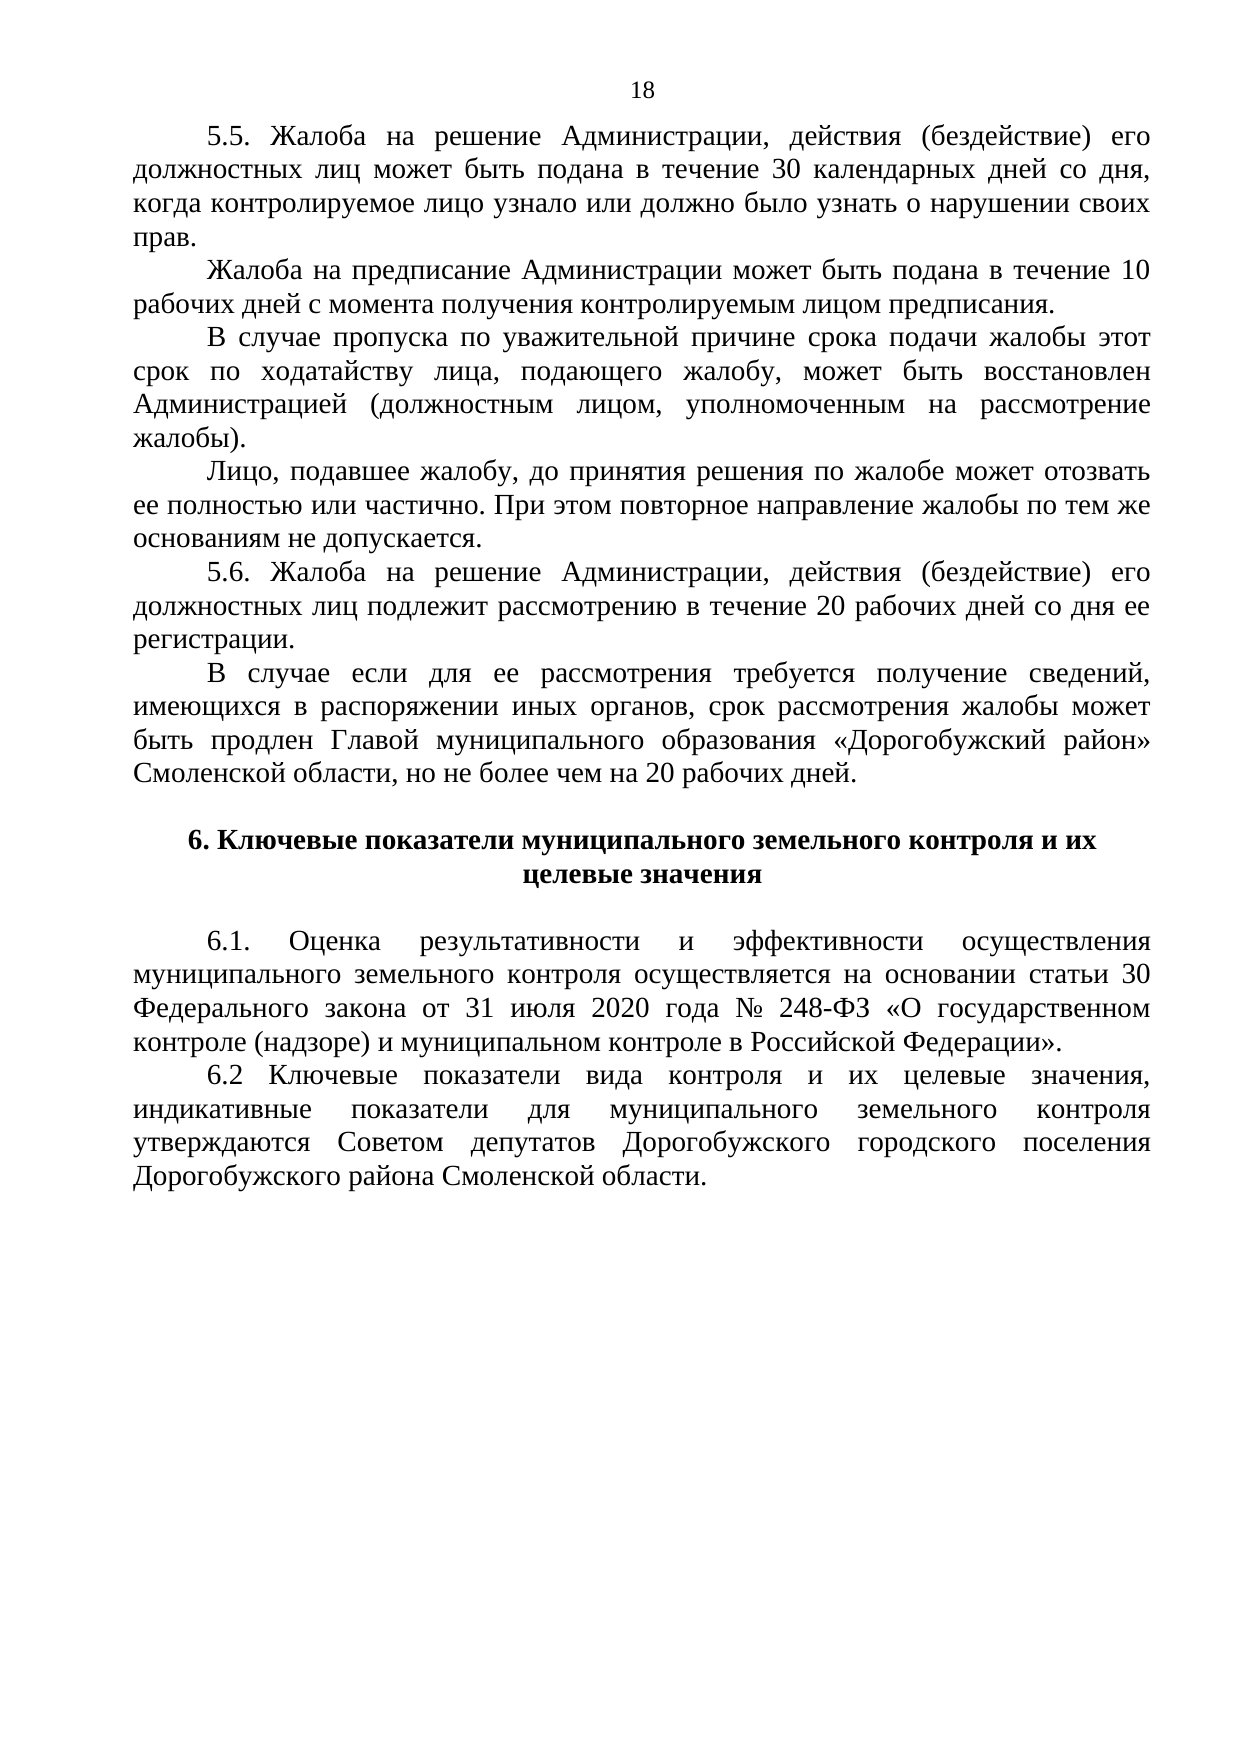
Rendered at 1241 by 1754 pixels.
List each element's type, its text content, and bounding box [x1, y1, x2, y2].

text В случае если для ее рассмотрения требуется получение сведений, имеющихся в распоряжении иных органов, срок рассмотрения жалобы может быть продлен Главой муниципального образования «Дорогобужский район» Смоленской области, но не более чем на 20 рабочих дней. [133, 655, 1152, 789]
text 6.2 Ключевые показатели вида контроля и их целевые значения, индикативные показатели для муниципального земельного контроля утверждаются Советом депутатов Дорогобужского городского поселения Дорогобужского района Смоленской области. [133, 1057, 1152, 1191]
text В случае пропуска по уважительной причине срока подачи жалобы этот срок по ходатайству лица, подающего жалобу, может быть восстановлен Администрацией (должностным лицом, уполномоченным на рассмотрение жалобы). [133, 319, 1152, 453]
text 6. Ключевые показатели муниципального земельного контроля и их целевые значения [133, 822, 1152, 889]
text 6.1. Оценка результативности и эффективности осуществления муниципального земельного контроля осуществляется на основании статьи 30 Федерального закона от 31 июля 2020 года № 248-ФЗ «О государственном контроле (надзоре) и муниципальном контроле в Российской Федерации». [133, 923, 1152, 1057]
text Лицо, подавшее жалобу, до принятия решения по жалобе может отозвать ее полностью или частично. При этом повторное направление жалобы по тем же основаниям не допускается. [133, 453, 1152, 554]
text 5.5. Жалоба на решение Администрации, действия (бездействие) его должностных лиц может быть подана в течение 30 календарных дней со дня, когда контролируемое лицо узнало или должно было узнать о нарушении своих прав. [133, 118, 1152, 252]
text Жалоба на предписание Администрации может быть подана в течение 10 рабочих дней с момента получения контролируемым лицом предписания. [133, 252, 1152, 319]
text 5.6. Жалоба на решение Администрации, действия (бездействие) его должностных лиц подлежит рассмотрению в течение 20 рабочих дней со дня ее регистрации. [133, 554, 1152, 655]
